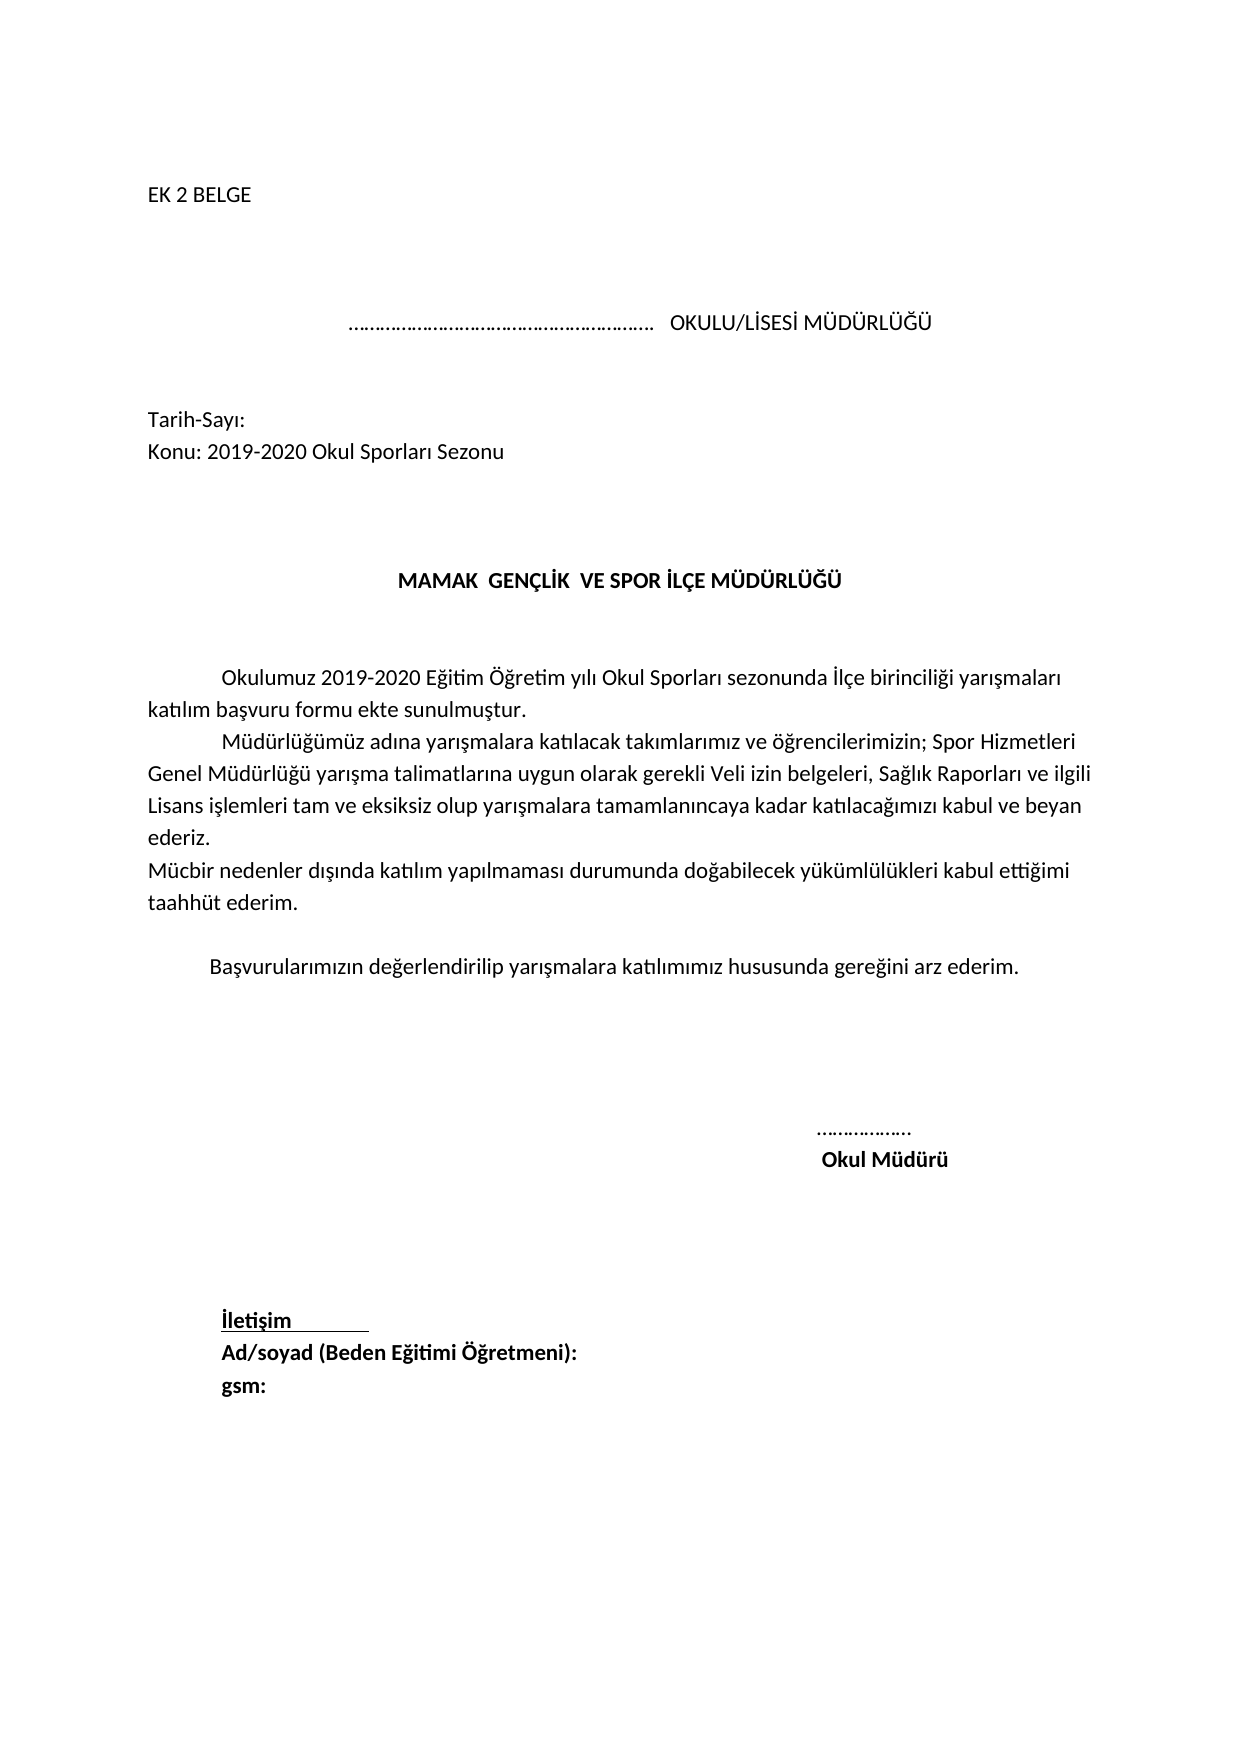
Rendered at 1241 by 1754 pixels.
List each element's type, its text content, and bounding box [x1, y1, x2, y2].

text İletişim [148, 1306, 1093, 1334]
text EK 2 BELGE [148, 180, 1093, 208]
text Müdürlüğümüz adına yarışmalara katılacak takımlarımız ve öğrencilerimizin; Spor Hizmetleri Genel Müdürlüğü yarışma talimatlarına uygun olarak gerekli Veli izin belgeleri, Sağlık Raporları ve ilgili Lisans işlemleri tam ve eksiksiz olup yarışmalara tamamlanıncaya kadar katılacağımızı kabul ve beyan ederiz. [148, 727, 1093, 852]
text Tarih-Sayı: [148, 405, 1093, 433]
text Konu: 2019-2020 Okul Sporları Sezonu [148, 437, 1093, 465]
text Ad/soyad (Beden Eğitimi Öğretmeni): [148, 1338, 1093, 1367]
text …………………………………………………. OKULU/LİSESİ MÜDÜRLÜĞÜ [148, 308, 1093, 337]
text Başvurularımızın değerlendirilip yarışmalara katılımımız hususunda gereğini arz ederim. [148, 952, 1093, 980]
text Okul Müdürü [148, 1145, 1093, 1173]
text ……………… [148, 1113, 1093, 1141]
text gsm: [148, 1371, 1093, 1399]
text Okulumuz 2019-2020 Eğitim Öğretim yılı Okul Sporları sezonunda İlçe birinciliği yarışmaları katılım başvuru formu ekte sunulmuştur. [148, 663, 1093, 723]
text MAMAK GENÇLİK VE SPOR İLÇE MÜDÜRLÜĞÜ [148, 566, 1093, 594]
text Mücbir nedenler dışında katılım yapılmaması durumunda doğabilecek yükümlülükleri kabul ettiğimi taahhüt ederim. [148, 856, 1093, 916]
